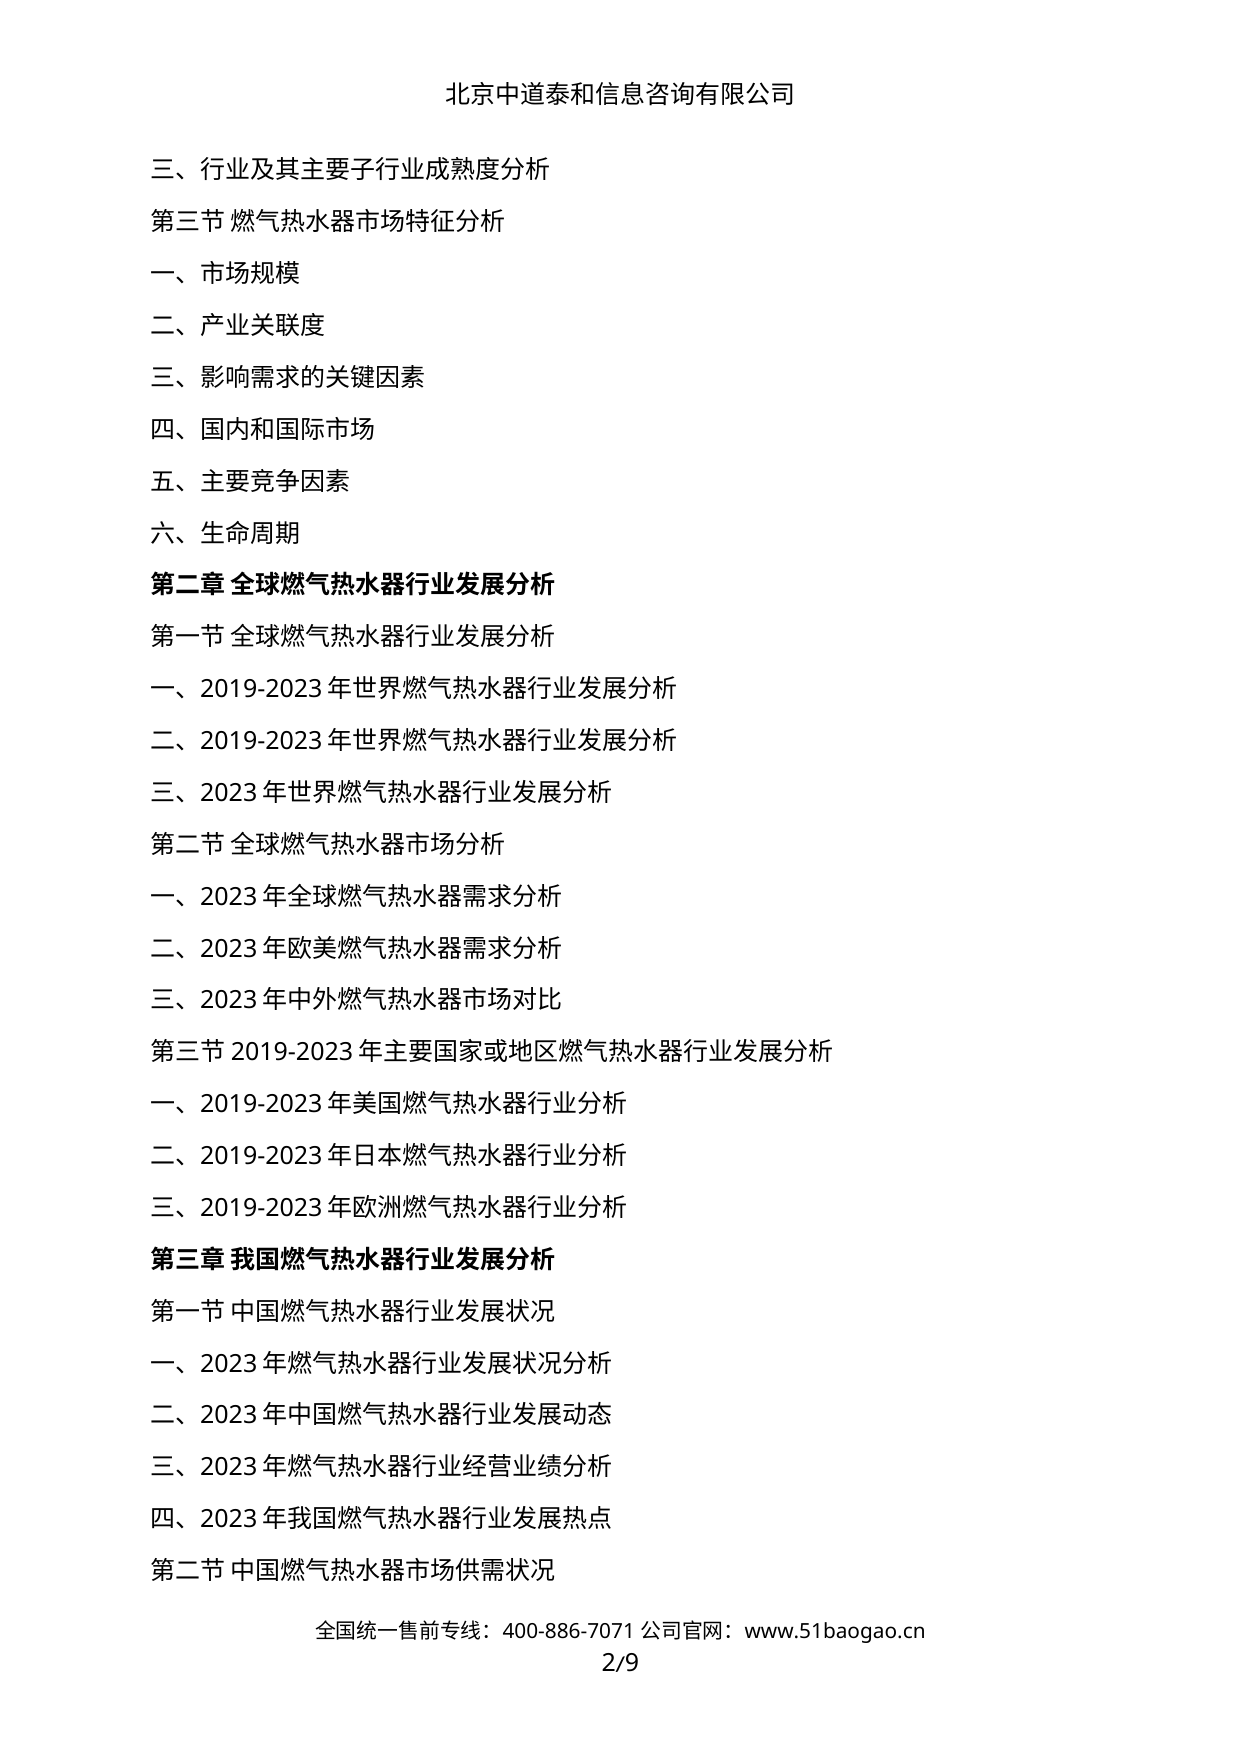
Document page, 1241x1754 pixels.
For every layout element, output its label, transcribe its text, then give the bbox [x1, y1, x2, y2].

text 二、产业关联度 [150, 306, 1090, 342]
text 第三节 燃气热水器市场特征分析 [150, 202, 1090, 238]
text 第三节 2019-2023年主要国家或地区燃气热水器行业发展分析 [150, 1032, 1090, 1068]
text 一、市场规模 [150, 254, 1090, 290]
text 六、生命周期 [150, 513, 1090, 549]
text 第一节 中国燃气热水器行业发展状况 [150, 1291, 1090, 1327]
text 四、2023年我国燃气热水器行业发展热点 [150, 1499, 1090, 1535]
text 一、2019-2023年世界燃气热水器行业发展分析 [150, 669, 1090, 705]
text 第三章 我国燃气热水器行业发展分析 [150, 1239, 1090, 1276]
text 三、2023年中外燃气热水器市场对比 [150, 980, 1090, 1016]
text 四、国内和国际市场 [150, 409, 1090, 446]
text 第二章 全球燃气热水器行业发展分析 [150, 565, 1090, 601]
text 第二节 中国燃气热水器市场供需状况 [150, 1551, 1090, 1587]
text 一、2019-2023年美国燃气热水器行业分析 [150, 1084, 1090, 1120]
text 三、行业及其主要子行业成熟度分析 [150, 150, 1090, 186]
text 第二节 全球燃气热水器市场分析 [150, 824, 1090, 861]
text 三、2023年世界燃气热水器行业发展分析 [150, 772, 1090, 809]
text 三、2023年燃气热水器行业经营业绩分析 [150, 1447, 1090, 1483]
text 一、2023年全球燃气热水器需求分析 [150, 876, 1090, 912]
text 第一节 全球燃气热水器行业发展分析 [150, 617, 1090, 653]
text 三、影响需求的关键因素 [150, 357, 1090, 394]
text 二、2023年欧美燃气热水器需求分析 [150, 928, 1090, 964]
text 三、2019-2023年欧洲燃气热水器行业分析 [150, 1187, 1090, 1224]
text 二、2019-2023年日本燃气热水器行业分析 [150, 1136, 1090, 1172]
text 二、2019-2023年世界燃气热水器行业发展分析 [150, 721, 1090, 757]
text 五、主要竞争因素 [150, 461, 1090, 497]
text 一、2023年燃气热水器行业发展状况分析 [150, 1343, 1090, 1379]
text 二、2023年中国燃气热水器行业发展动态 [150, 1395, 1090, 1431]
